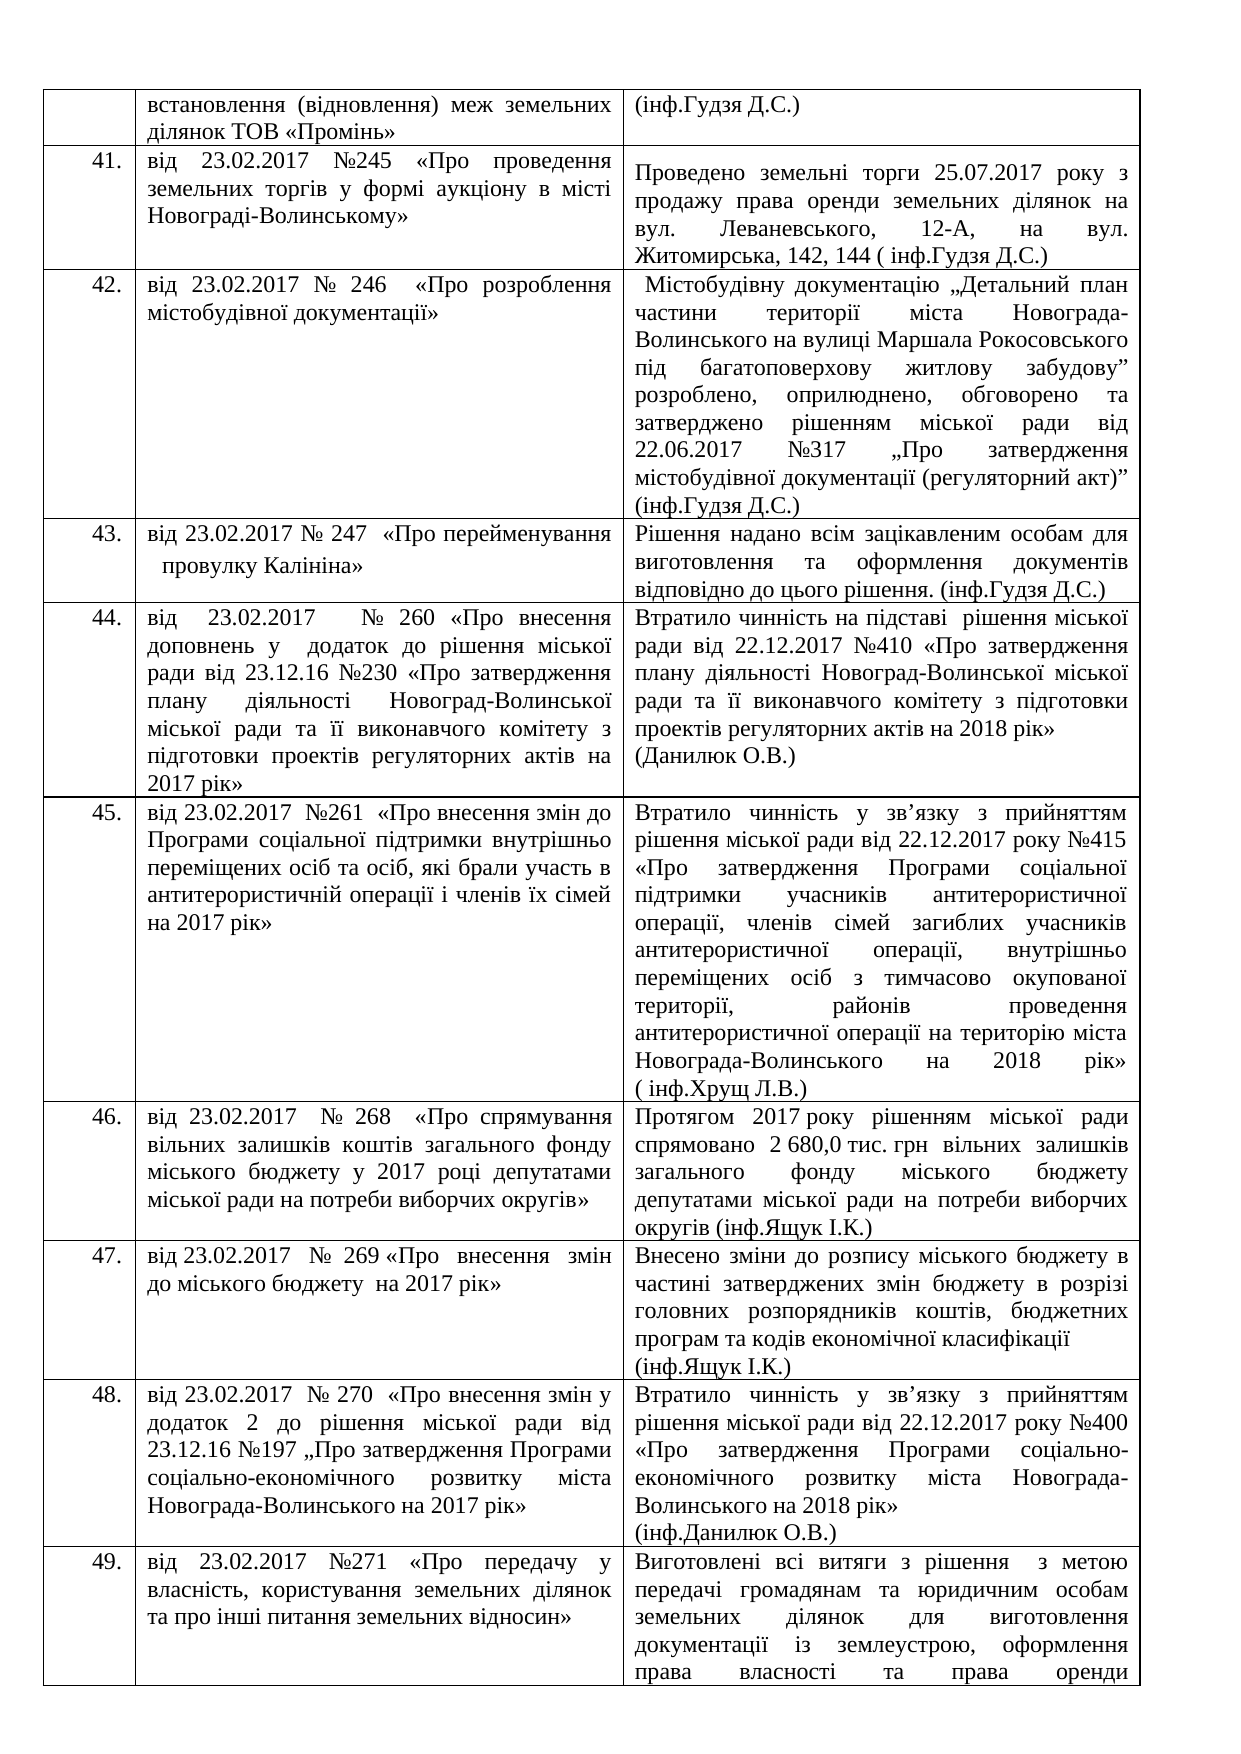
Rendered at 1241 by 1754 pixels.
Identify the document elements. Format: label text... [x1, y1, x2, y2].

table_cell [44, 1547, 135, 1685]
table_cell [44, 603, 135, 796]
table_cell від 23.02.2017 № 246 «Про розроблення містобудівної документації» [136, 270, 623, 518]
table_cell Внесено зміни до розпису міського бюджету в частині затверджених змін бюджету в розрізі головних розпорядників коштів, бюджетних програм та кодів економічної класифікації (інф.Ящук І.К.) [624, 1241, 1139, 1379]
table_cell від 23.02.2017 № 247 «Про перейменування провулку Калініна» [136, 519, 623, 602]
table_cell [44, 1102, 135, 1240]
table_cell [44, 270, 135, 518]
table_cell [44, 1241, 135, 1379]
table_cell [136, 90, 623, 145]
table_cell Втратило чинність у зв’язку з прийняттям рішення міської ради від 22.12.2017 року №400 «Про затвердження Програми соціально-економічного розвитку міста Новограда-Волинського на 2018 рік» (інф.Данилюк О.В.) [624, 1380, 1139, 1546]
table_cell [624, 90, 1139, 145]
table_cell [44, 146, 135, 269]
table_cell від 23.02.2017 № 260 «Про внесення доповнень у додаток до рішення міської ради від 23.12.16 №230 «Про затвердження плану діяльності Новоград-Волинської міської ради та її виконавчого комітету з підготовки проектів регуляторних актів на 2017 рік» [136, 603, 623, 796]
table_cell [44, 798, 135, 1101]
table_cell Проведено земельні торги 25.07.2017 року з продажу права оренди земельних ділянок на вул. Леваневського, 12-А, на вул. Житомирська, 142, 144 ( інф.Гудзя Д.С.) [624, 146, 1139, 269]
table_cell від 23.02.2017 № 270 «Про внесення змін у додаток 2 до рішення міської ради від 23.12.16 №197 „Про затвердження Програми соціально-економічного розвитку міста Новограда-Волинського на 2017 рік» [136, 1380, 623, 1546]
table_cell [44, 1380, 135, 1546]
table_cell від 23.02.2017 № 269 «Про внесення змін до міського бюджету на 2017 рік» [136, 1241, 623, 1379]
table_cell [136, 1547, 623, 1685]
table_cell Втратило чинність у зв’язку з прийняттям рішення міської ради від 22.12.2017 року №415 «Про затвердження Програми соціальної підтримки учасників антитерористичної операції, членів сімей загиблих учасників антитерористичної операції, внутрішньо переміщених осіб з тимчасово окупованої території, районів проведення антитерористичної операції на територію міста Новограда-Волинського на 2018 рік» ( інф.Хрущ Л.В.) [624, 798, 1139, 1101]
table_cell Містобудівну документацію „Детальний план частини території міста Новограда-Волинського на вулиці Маршала Рокосовського під багатоповерхову житлову забудову” розроблено, оприлюднено, обговорено та затверджено рішенням міської ради від 22.06.2017 №317 „Про затвердження містобудівної документації (регуляторний акт)” (інф.Гудзя Д.С.) [624, 270, 1139, 518]
table_cell Втратило чинність на підставі рішення міської ради від 22.12.2017 №410 «Про затвердження плану діяльності Новоград-Волинської міської ради та її виконавчого комітету з підготовки проектів регуляторних актів на 2018 рік» (Данилюк О.В.) [624, 603, 1139, 796]
table_cell [44, 519, 135, 602]
table_cell від 23.02.2017 № 268 «Про спрямування вільних залишків коштів загального фонду міського бюджету у 2017 році депутатами міської ради на потреби виборчих округів» [136, 1102, 623, 1240]
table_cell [624, 1547, 1139, 1685]
table_cell від 23.02.2017 №245 «Про проведення земельних торгів у формі аукціону в місті Новограді-Волинському» [136, 146, 623, 269]
table_cell Протягом 2017 року рішенням міської ради спрямовано 2 680,0 тис. грн вільних залишків загального фонду міського бюджету депутатами міської ради на потреби виборчих округів (інф.Ящук І.К.) [624, 1102, 1139, 1240]
table_cell від 23.02.2017 №261 «Про внесення змін до Програми соціальної підтримки внутрішньо переміщених осіб та осіб, які брали участь в антитерористичній операції і членів їх сімей на 2017 рік» [136, 798, 623, 1101]
table_cell Рішення надано всім зацікавленим особам для виготовлення та оформлення документів відповідно до цього рішення. (інф.Гудзя Д.С.) [624, 519, 1139, 602]
table_cell [44, 90, 135, 145]
